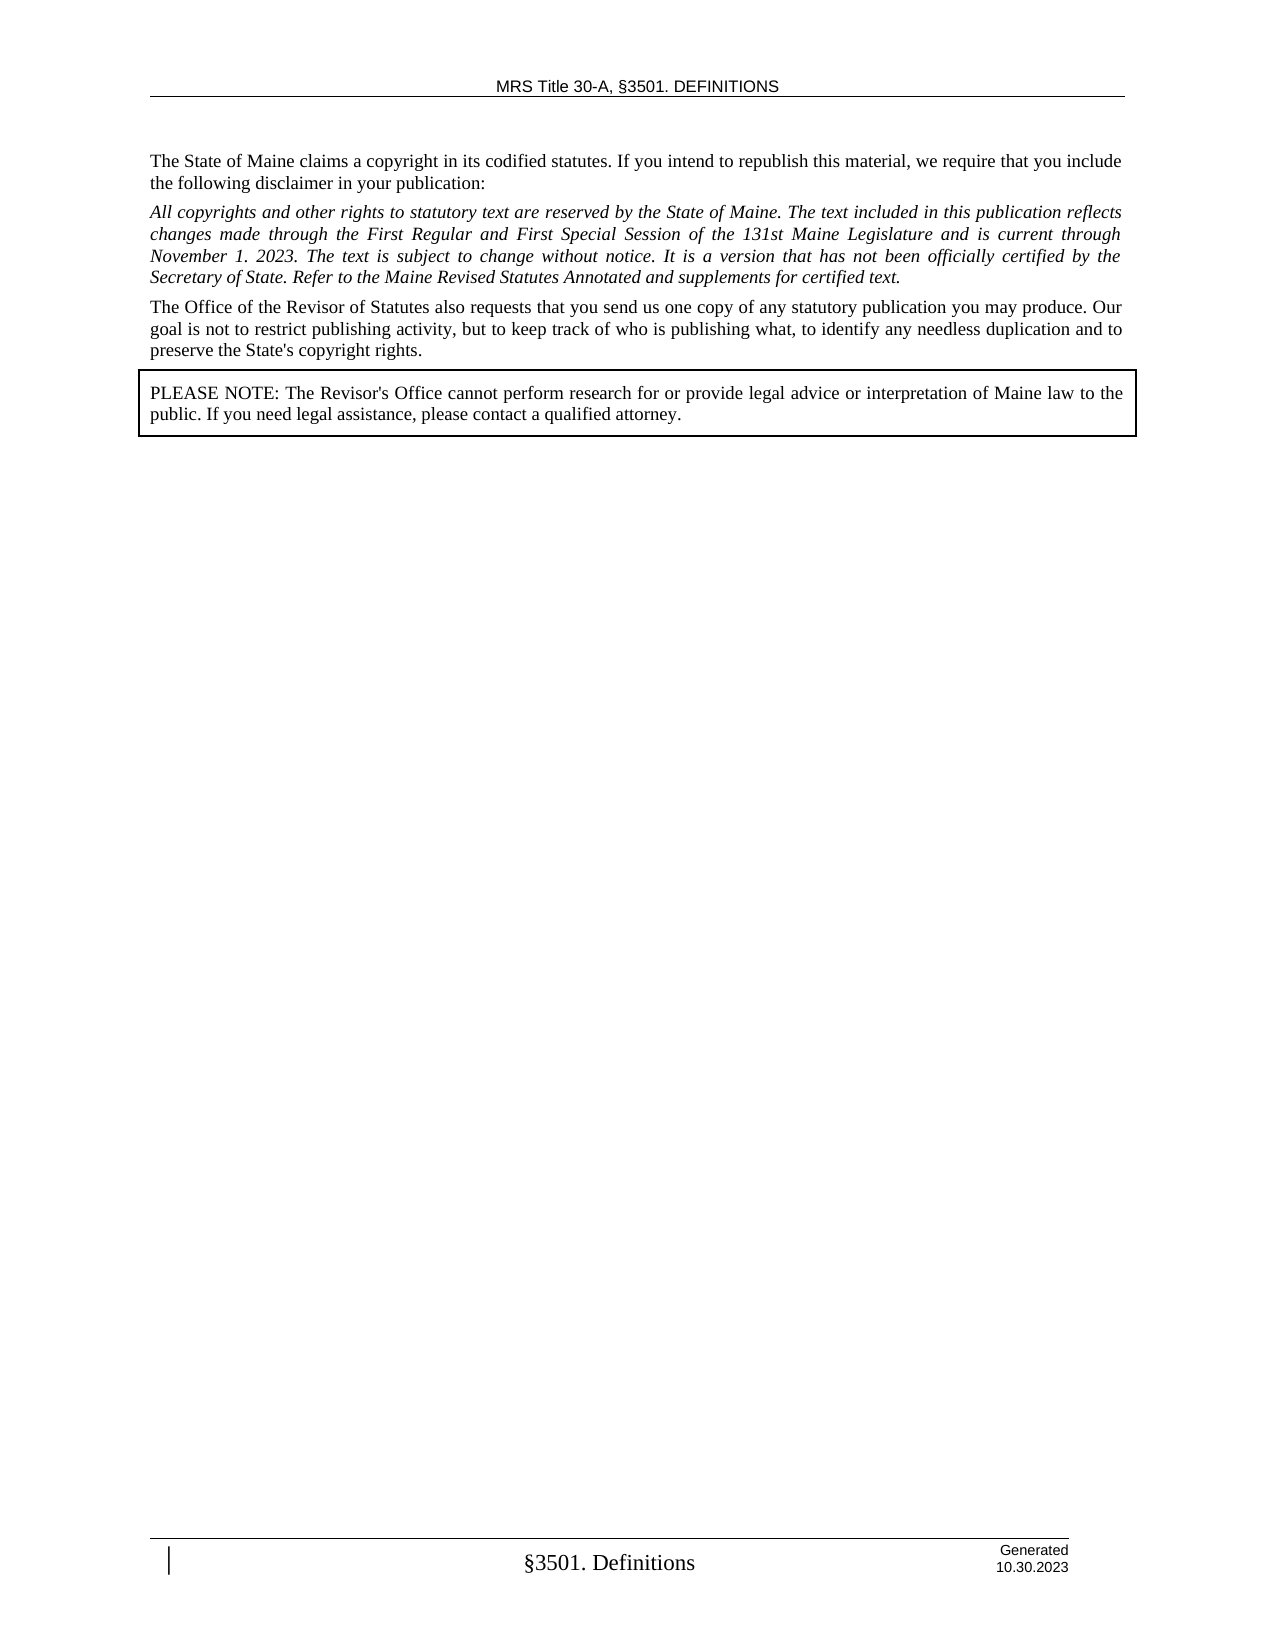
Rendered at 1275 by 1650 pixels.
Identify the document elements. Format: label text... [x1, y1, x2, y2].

text The State of Maine claims a copyright in its codified statutes. If you intend to republish this material, we require that you include the following disclaimer in your publication: [150, 150, 1125, 193]
text The Office of the Revisor of Statutes also requests that you send us one copy of any statutory publication you may produce. Our goal is not to restrict publishing activity, but to keep track of who is publishing what, to identify any needless duplication and to preserve the State's copyright rights. [150, 296, 1125, 361]
text All copyrights and other rights to statutory text are reserved by the State of Maine. The text included in this publication reflects changes made through the First Regular and First Special Session of the 131st Maine Legislature and is current through November 1. 2023 . The text is subject to change without notice. It is a version that has not been officially certified by the Secretary of State. Refer to the Maine Revised Statutes Annotated and supplements for certified text. [150, 201, 1125, 288]
text PLEASE NOTE: The Revisor's Office cannot perform research for or provide legal advice or interpretation of Maine law to the public. If you need legal assistance, please contact a qualified attorney. [140, 371, 1135, 435]
